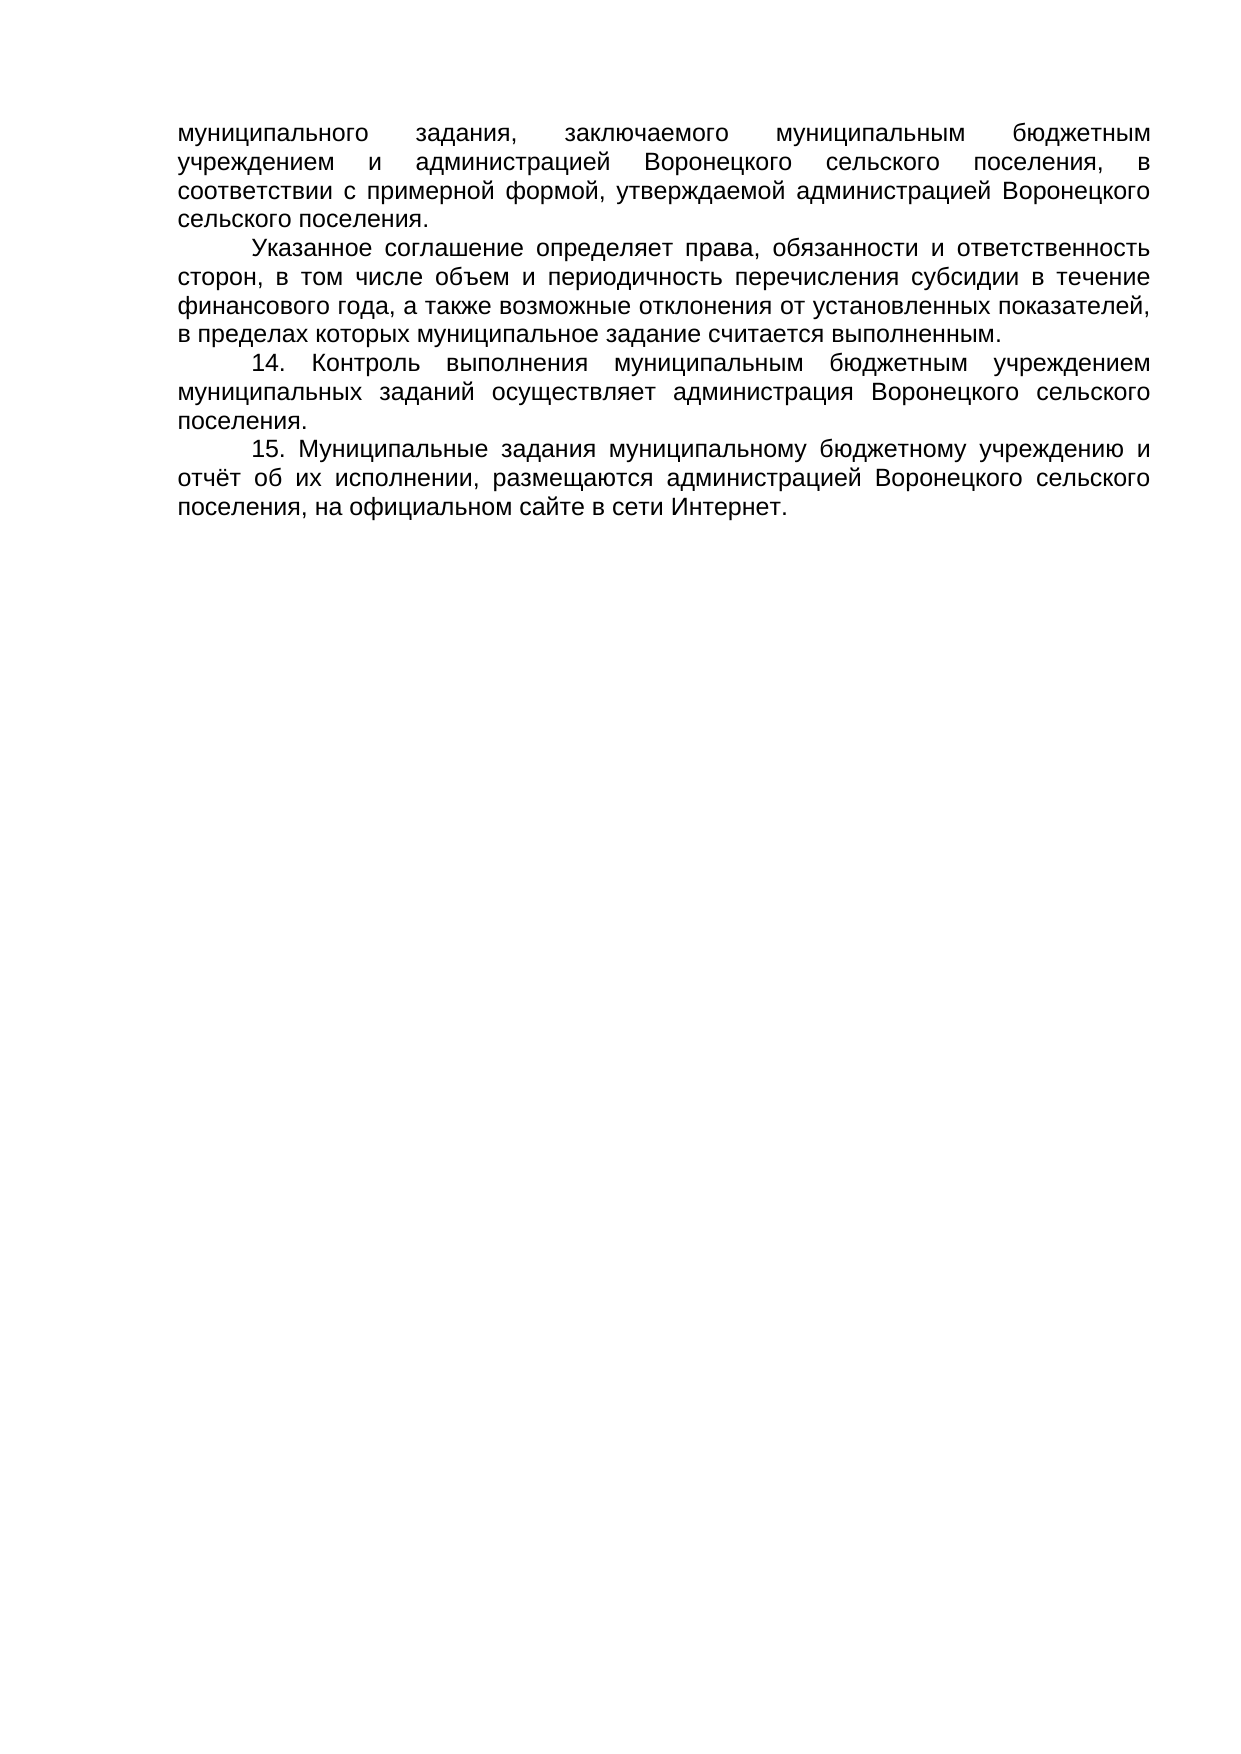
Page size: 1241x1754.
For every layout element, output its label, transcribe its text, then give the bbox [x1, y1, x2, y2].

text Указанное соглашение определяет права, обязанности и ответственность сторон, в том числе объем и периодичность перечисления субсидии в течение финансового года, а также возможные отклонения от установленных показателей, в пределах которых муниципальное задание считается выполненным. [177, 233, 1152, 348]
text 15. Муниципальные задания муниципальному бюджетному учреждению и отчёт об их исполнении, размещаются администрацией Воронецкого сельского поселения, на официальном сайте в сети Интернет. [177, 434, 1152, 521]
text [177, 118, 1152, 233]
text 14. Контроль выполнения муниципальным бюджетным учреждением муниципальных заданий осуществляет администрация Воронецкого сельского поселения. [177, 348, 1152, 434]
